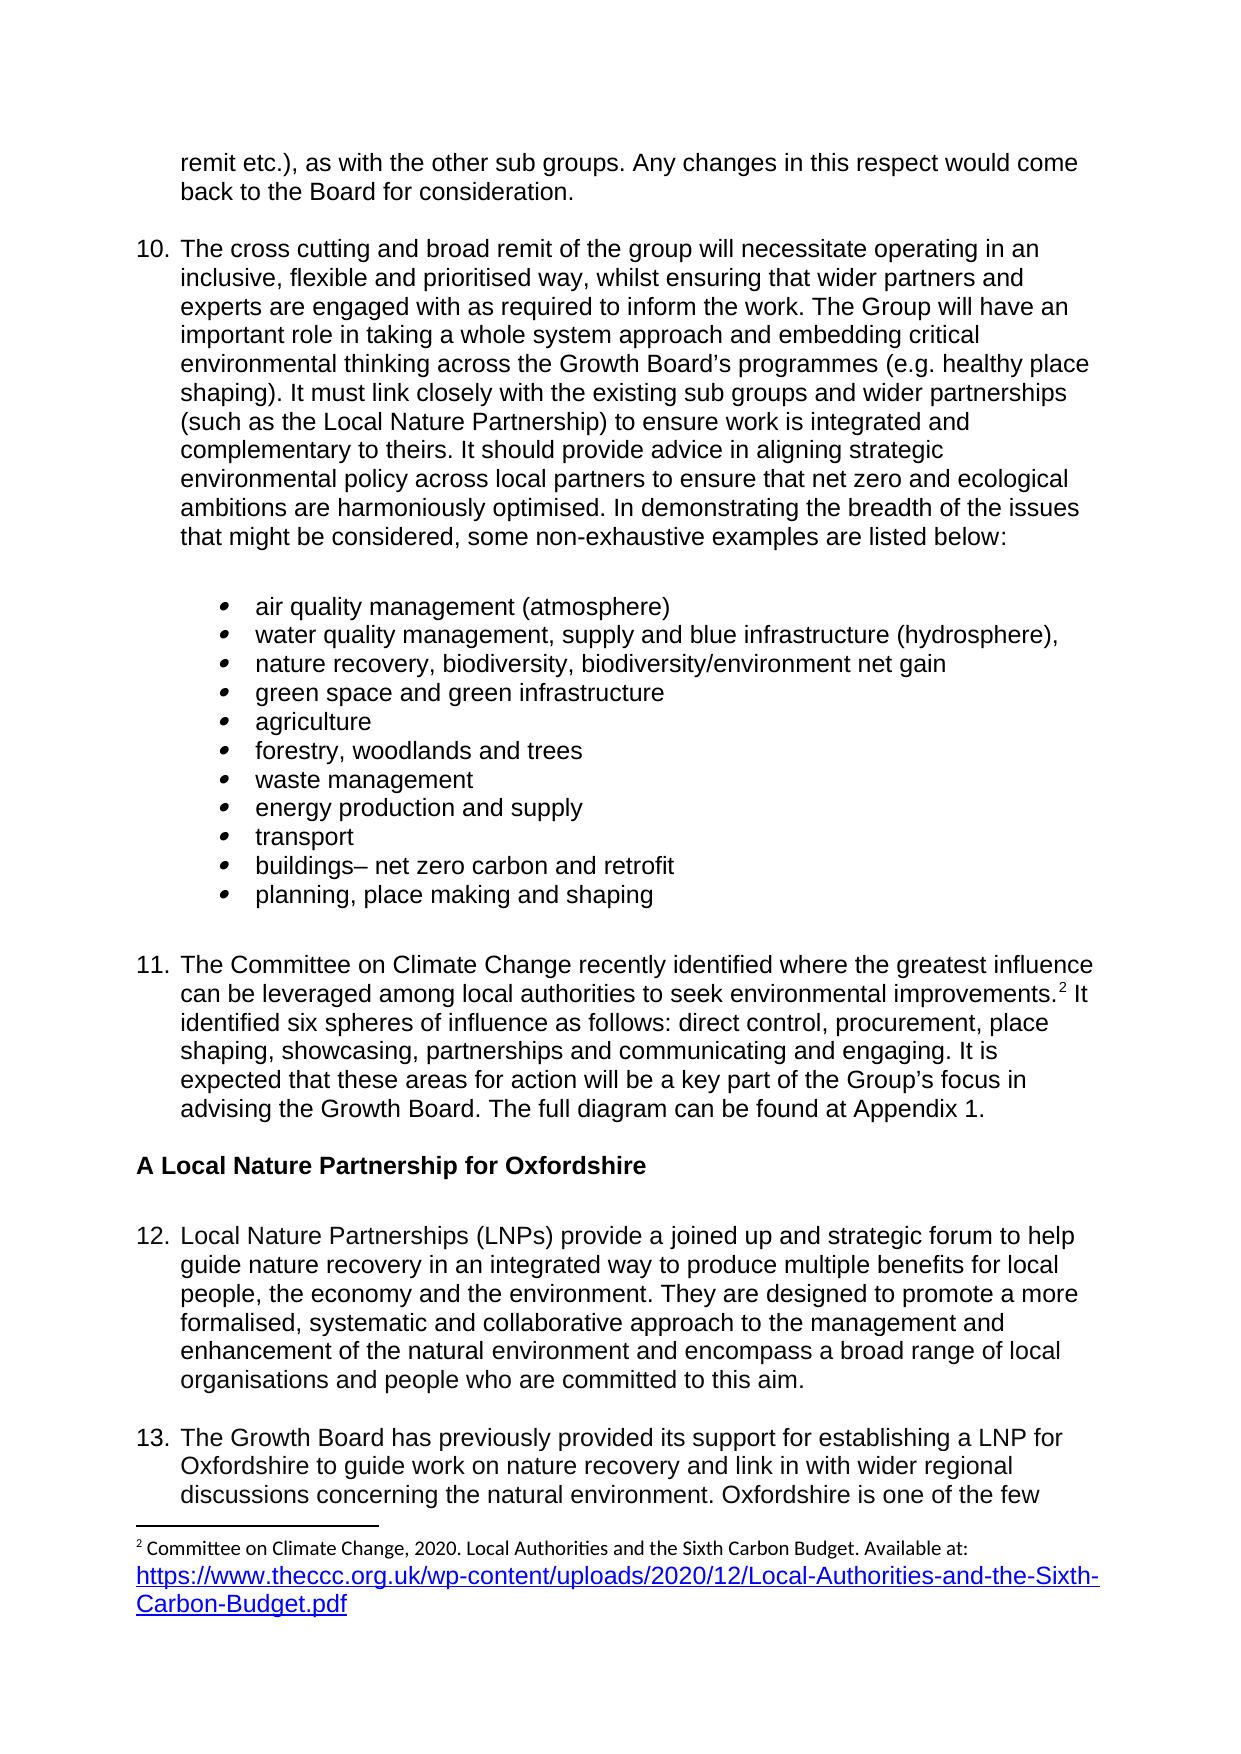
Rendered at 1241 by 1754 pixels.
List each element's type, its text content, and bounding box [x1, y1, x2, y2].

list air quality management (atmosphere) [218, 591, 1104, 620]
list Local Nature Partnerships (LNPs) provide a joined up and strategic forum to help guide nature recovery in an integrated way to produce multiple benefits for local people, the economy and the environment. They are designed to promote a more formalised, systematic and collaborative approach to the management and enhancement of the natural environment and encompass a broad range of local organisations and people who are committed to this aim. [136, 1221, 1104, 1394]
list The cross cutting and broad remit of the group will necessitate operating in an inclusive, flexible and prioritised way, whilst ensuring that wider partners and experts are engaged with as required to inform the work. The Group will have an important role in taking a whole system approach and embedding critical environmental thinking across the Growth Board’s programmes (e.g. healthy place shaping). It must link closely with the existing sub groups and wider partnerships (such as the Local Nature Partnership) to ensure work is integrated and complementary to theirs. It should provide advice in aligning strategic environmental policy across local partners to ensure that net zero and ecological ambitions are harmoniously optimised. In demonstrating the breadth of the issues that might be considered, some non-exhaustive examples are listed below: [136, 234, 1104, 550]
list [136, 148, 1104, 205]
list forestry, woodlands and trees [218, 736, 1104, 764]
list waste management [218, 764, 1104, 793]
list agriculture [218, 707, 1104, 736]
list buildings– net zero carbon and retrofit [218, 851, 1104, 880]
text A Local Nature Partnership for Oxfordshire [136, 1151, 1104, 1180]
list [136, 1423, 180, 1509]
list energy production and supply [218, 793, 1104, 822]
list green space and green infrastructure [218, 678, 1104, 707]
list transport [218, 822, 1104, 851]
list planning, place making and shaping [218, 880, 1104, 909]
list The Committee on Climate Change recently identified where the greatest influence can be leveraged among local authorities to seek environmental improvements. It identified six spheres of influence as follows: direct control, procurement, place shaping, showcasing, partnerships and communicating and engaging. It is expected that these areas for action will be a key part of the Group’s focus in advising the Growth Board. The full diagram can be found at Appendix 1. [136, 950, 1104, 1123]
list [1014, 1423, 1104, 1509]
list nature recovery, biodiversity, biodiversity/environment net gain [218, 649, 1104, 678]
list water quality management, supply and blue infrastructure (hydrosphere), [218, 620, 1104, 649]
